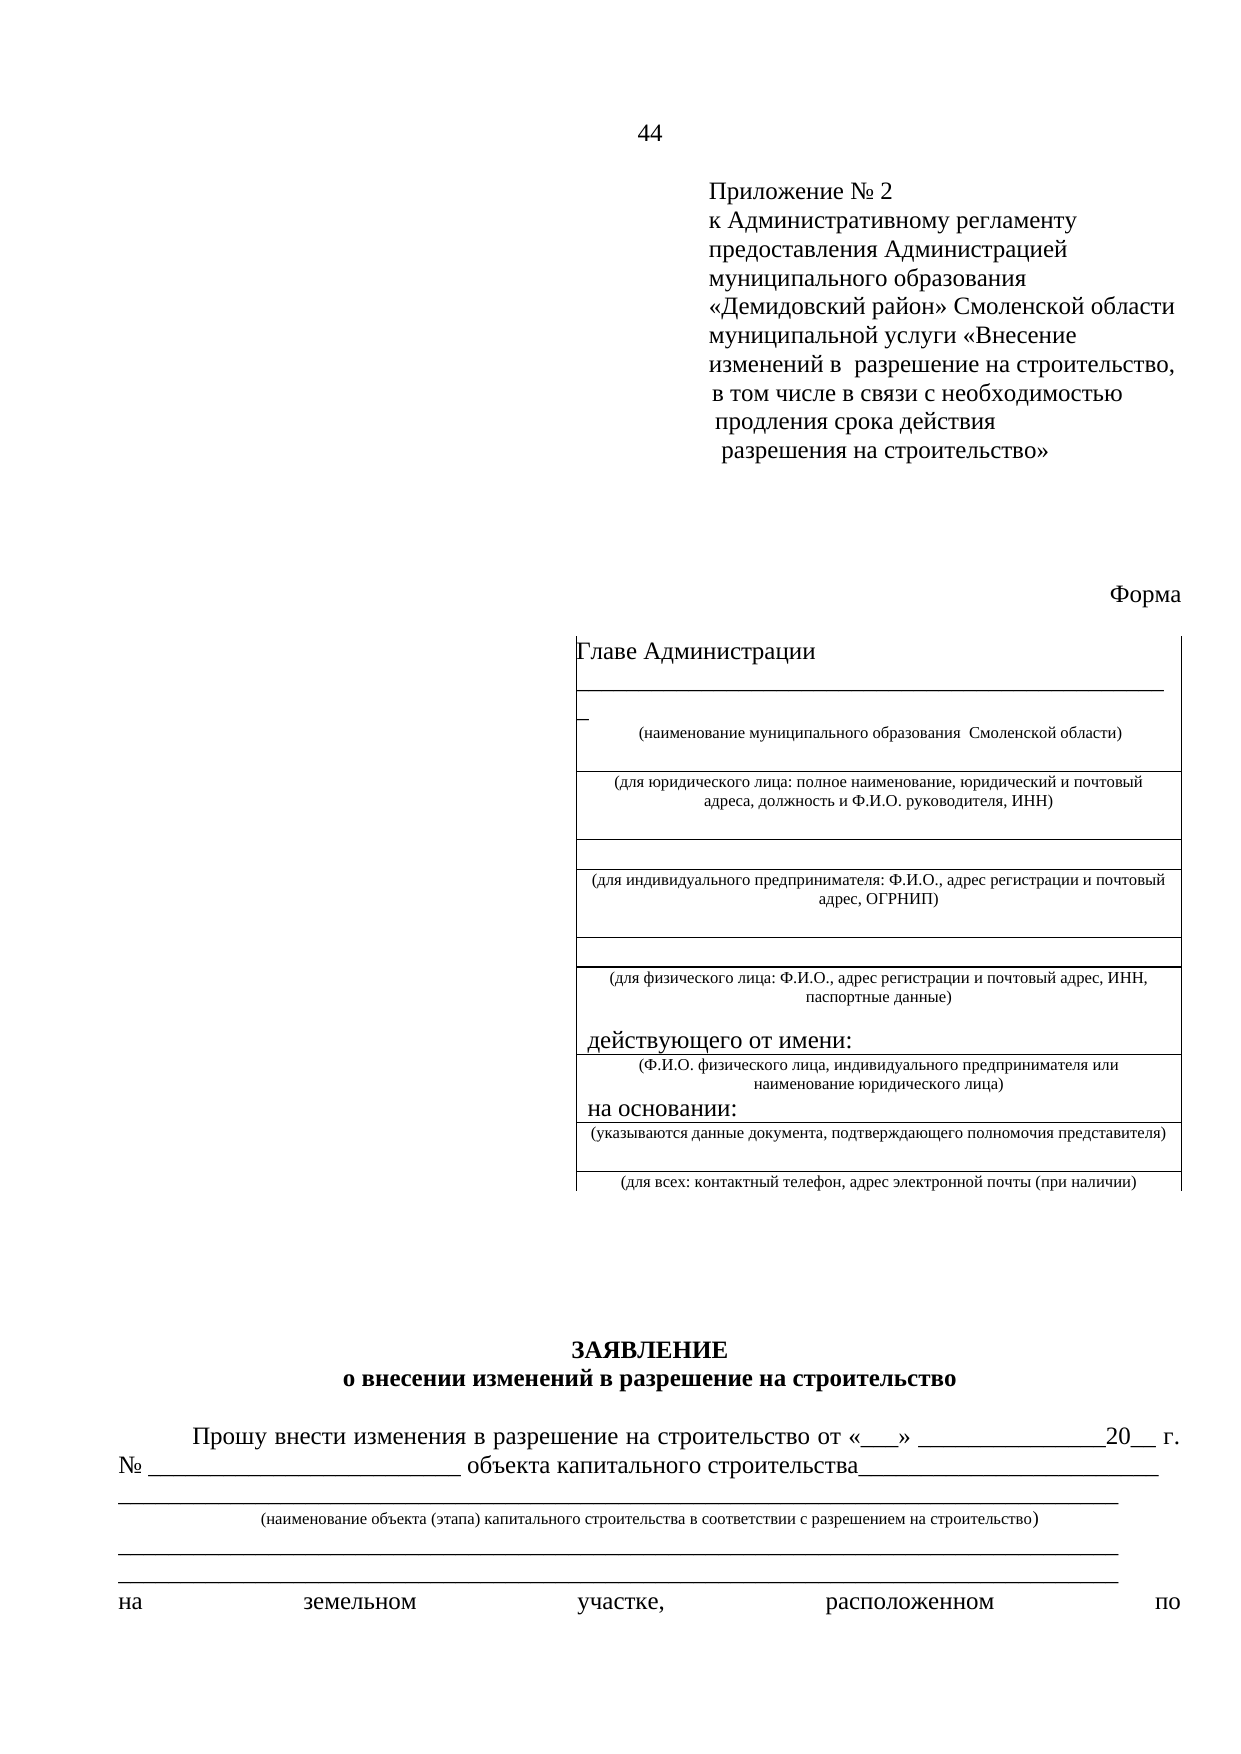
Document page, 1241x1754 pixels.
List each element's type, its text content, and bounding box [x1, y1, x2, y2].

table_header Главе Администрации ________________________________________________ (наименование муниципального образования Смоленской области) [577, 636, 1181, 771]
text Приложение № 2 [118, 176, 1181, 205]
text предоставления Администрацией [118, 234, 1181, 263]
table_cell (для всех: контактный телефон, адрес электронной почты (при наличии) [577, 1172, 1181, 1191]
table_cell (указываются данные документа, подтверждающего полномочия представителя) [577, 1123, 1181, 1171]
text Форма [118, 579, 1181, 608]
text разрешения на строительство» [118, 435, 1181, 464]
text Прошу внести изменения в разрешение на строительство от «___» _______________20__ г. № _________________________ объекта капитального строительства________________________ [118, 1421, 1181, 1478]
text в том числе в связи с необходимостью [118, 378, 1181, 406]
text ________________________________________________________________________________ [118, 1478, 1181, 1507]
text к Административному регламенту [118, 205, 1181, 234]
text ЗАЯВЛЕНИЕ [118, 1335, 1181, 1363]
text продления срока действия [118, 406, 1181, 435]
table_cell (для юридического лица: полное наименование, юридический и почтовый адреса, должность и Ф.И.О. руководителя, ИНН) [577, 772, 1181, 839]
table_cell (для индивидуального предпринимателя: Ф.И.О., адрес регистрации и почтовый адрес, ОГРНИП) [577, 870, 1181, 937]
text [118, 1586, 1181, 1615]
text ________________________________________________________________________________ [118, 1529, 1181, 1557]
table_cell (Ф.И.О. физического лица, индивидуального предпринимателя или наименование юридического лица) на основании: [577, 1055, 1181, 1122]
table_cell [577, 840, 1181, 868]
text (наименование объекта (этапа) капитального строительства в соответствии с разрешением на строительство) [118, 1507, 1181, 1529]
text «Демидовский район» Смоленской области [118, 291, 1181, 320]
table_cell [577, 938, 1181, 966]
text о внесении изменений в разрешение на строительство [118, 1363, 1181, 1392]
text ________________________________________________________________________________ [118, 1557, 1181, 1586]
text муниципального образования [118, 263, 1181, 291]
text изменений в разрешение на строительство, [118, 349, 1181, 378]
text муниципальной услуги «Внесение [118, 320, 1181, 349]
table_cell (для физического лица: Ф.И.О., адрес регистрации и почтовый адрес, ИНН, паспортные данные) действующего от имени: [577, 968, 1181, 1054]
